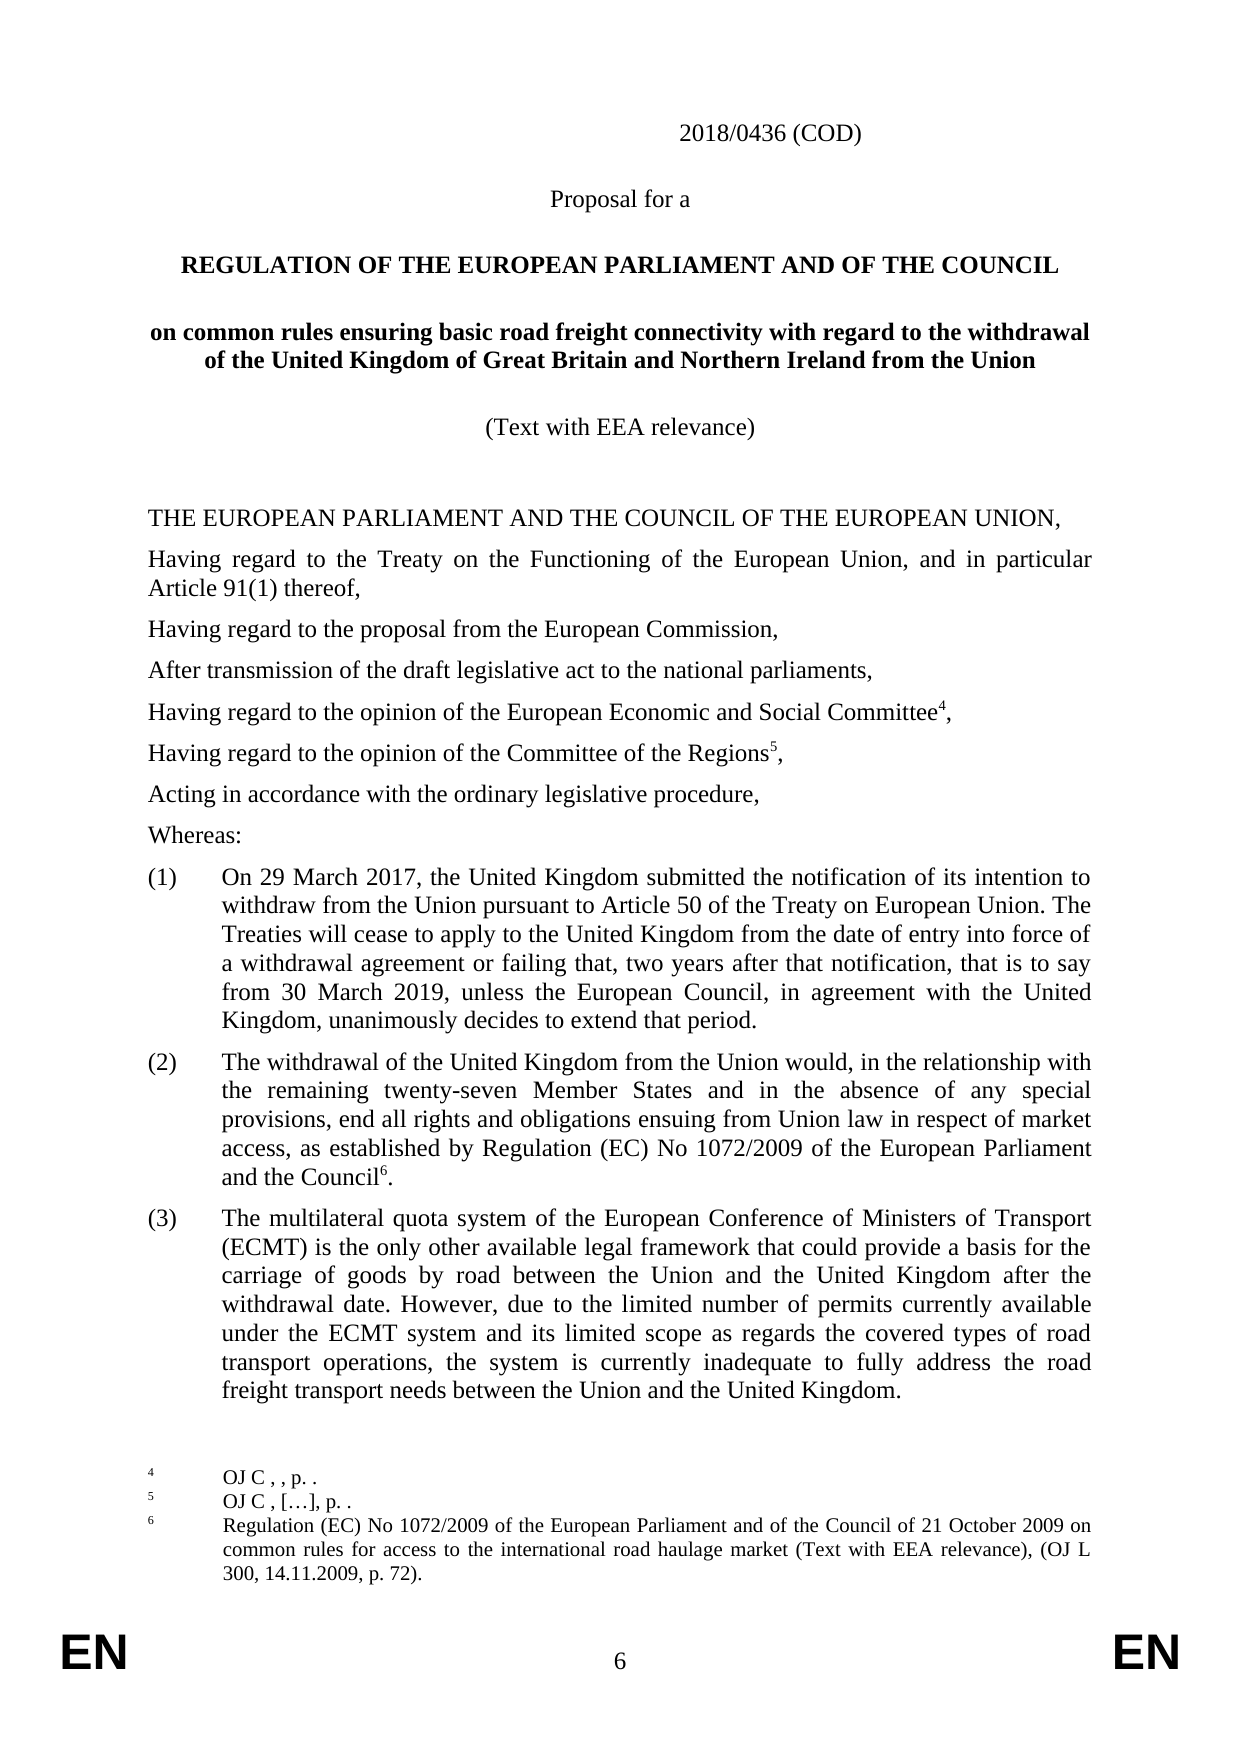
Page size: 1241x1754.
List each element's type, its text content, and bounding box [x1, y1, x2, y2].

text 2018/0436 (COD) [679, 118, 1093, 147]
text Proposal for a [148, 184, 1093, 213]
text REGULATION OF THE EUROPEAN PARLIAMENT AND OF THE COUNCIL [148, 251, 1093, 279]
text (3) The multilateral quota system of the European Conference of Ministers of Transport (ECMT) is the only other available legal framework that could provide a basis for the carriage of goods by road between the Union and the United Kingdom after the withdrawal date. However, due to the limited number of permits currently available under the ECMT system and its limited scope as regards the covered types of road transport operations, the system is currently inadequate to fully address the road freight transport needs between the Union and the United Kingdom. [148, 1203, 1093, 1404]
text THE EUROPEAN PARLIAMENT AND THE COUNCIL OF THE EUROPEAN UNION, [148, 503, 1093, 532]
text (2) The withdrawal of the United Kingdom from the Union would, in the relationship with the remaining twenty-seven Member States and in the absence of any special provisions, end all rights and obligations ensuing from Union law in respect of market access, as established by Regulation (EC) No 1072/2009 of the European Parliament and the Council. [148, 1047, 1093, 1191]
text After transmission of the draft legislative act to the national parliaments, [148, 656, 1093, 684]
text Having regard to the proposal from the European Commission, [148, 614, 1093, 643]
text Having regard to the opinion of the European Economic and Social Committee, [148, 697, 1093, 726]
text (1) On 29 March 2017, the United Kingdom submitted the notification of its intention to withdraw from the Union pursuant to Article 50 of the Treaty on European Union. The Treaties will cease to apply to the United Kingdom from the date of entry into force of a withdrawal agreement or failing that, two years after that notification, that is to say from 30 March 2019, unless the European Council, in agreement with the United Kingdom, unanimously decides to extend that period. [148, 862, 1093, 1034]
text Having regard to the opinion of the Committee of the Regions, [148, 738, 1093, 767]
text Having regard to the Treaty on the Functioning of the European Union, and in particular Article 91(1) thereof, [148, 544, 1093, 602]
text on common rules ensuring basic road freight connectivity with regard to the withdrawal of the United Kingdom of Great Britain and Northern Ireland from the Union [148, 317, 1093, 374]
text Whereas: [148, 821, 1093, 849]
text (Text with EEA relevance) [148, 412, 1093, 441]
text Acting in accordance with the ordinary legislative procedure, [148, 779, 1093, 808]
